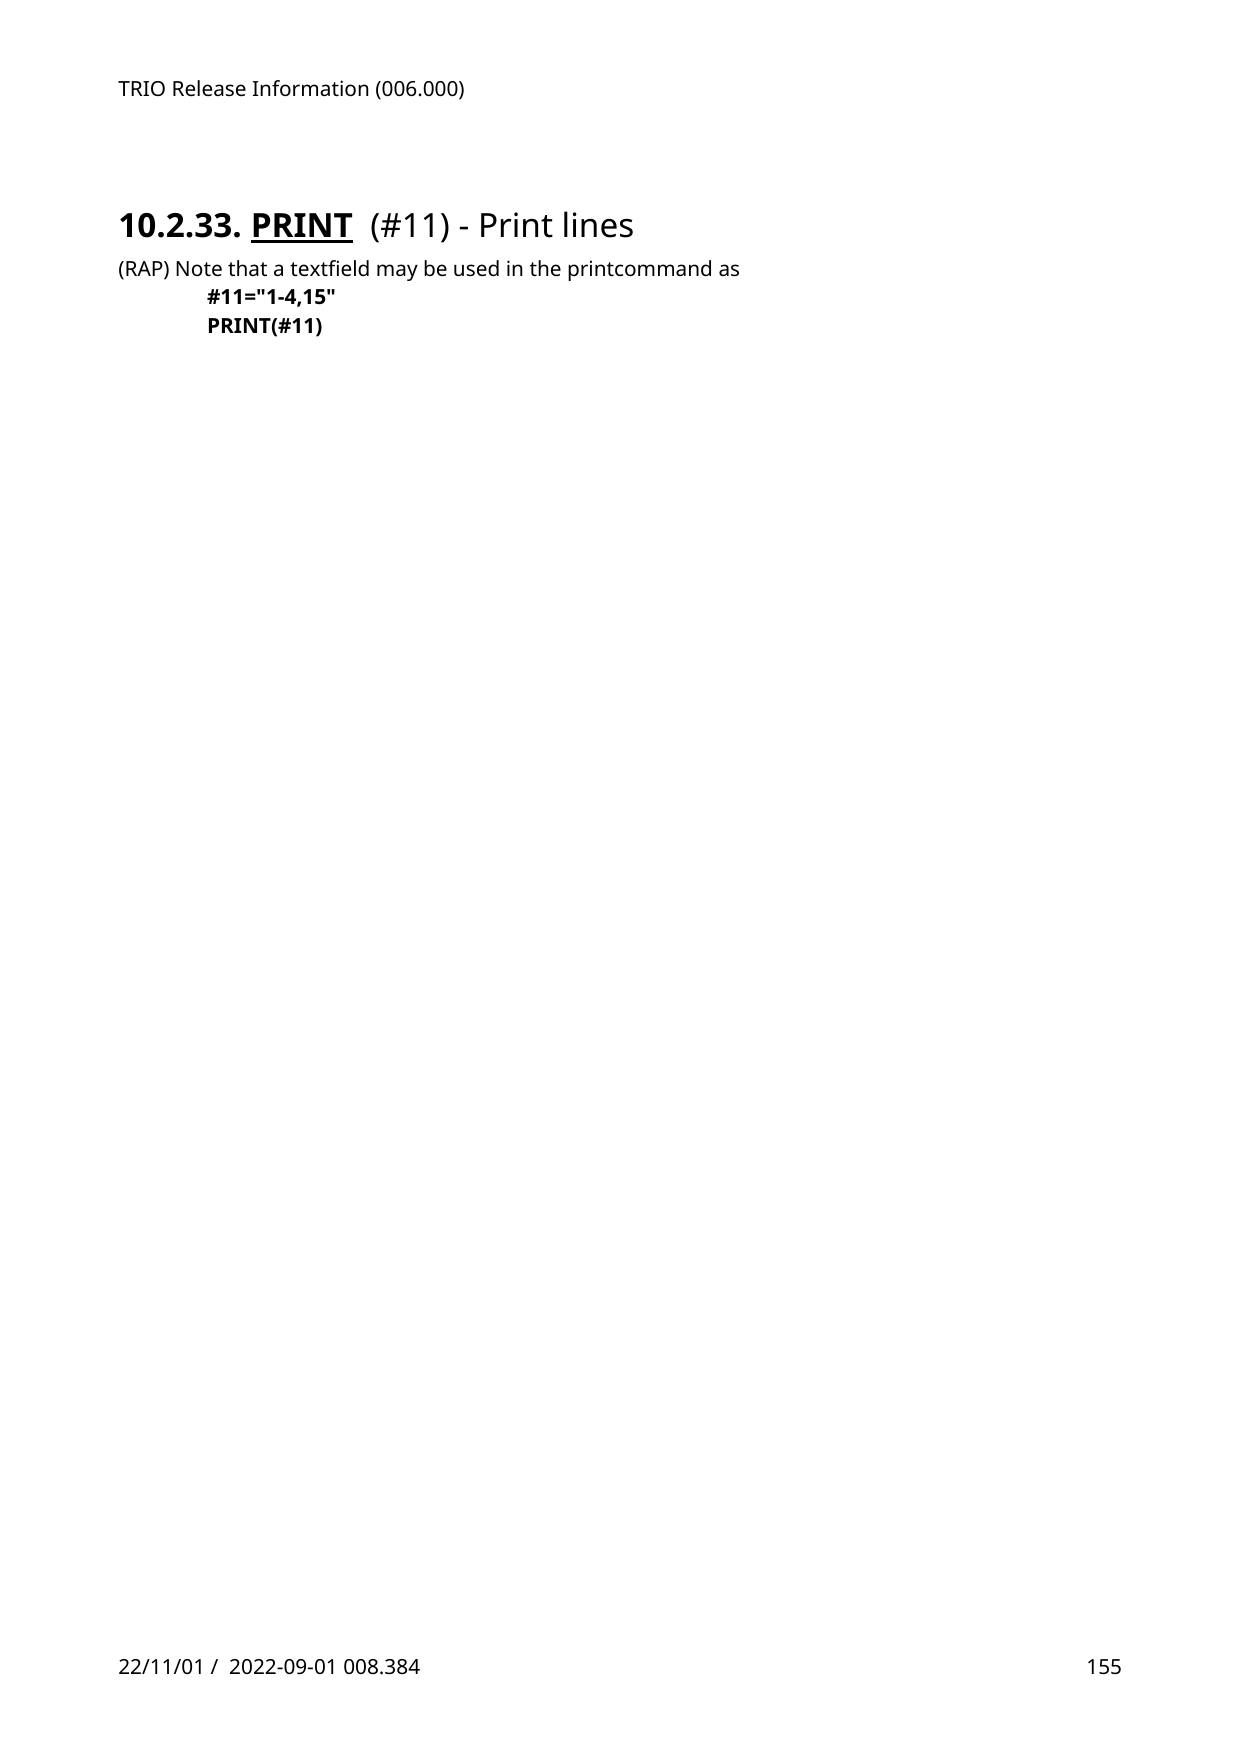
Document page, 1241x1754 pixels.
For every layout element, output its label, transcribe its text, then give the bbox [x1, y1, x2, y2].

subtitle 10.2.33. PRINT (#11) - Print lines [118, 202, 1122, 248]
text (RAP) Note that a textfield may be used in the printcommand as [118, 254, 1122, 282]
text #11="1-4,15" [207, 282, 1122, 311]
text PRINT(#11) [207, 311, 1122, 339]
